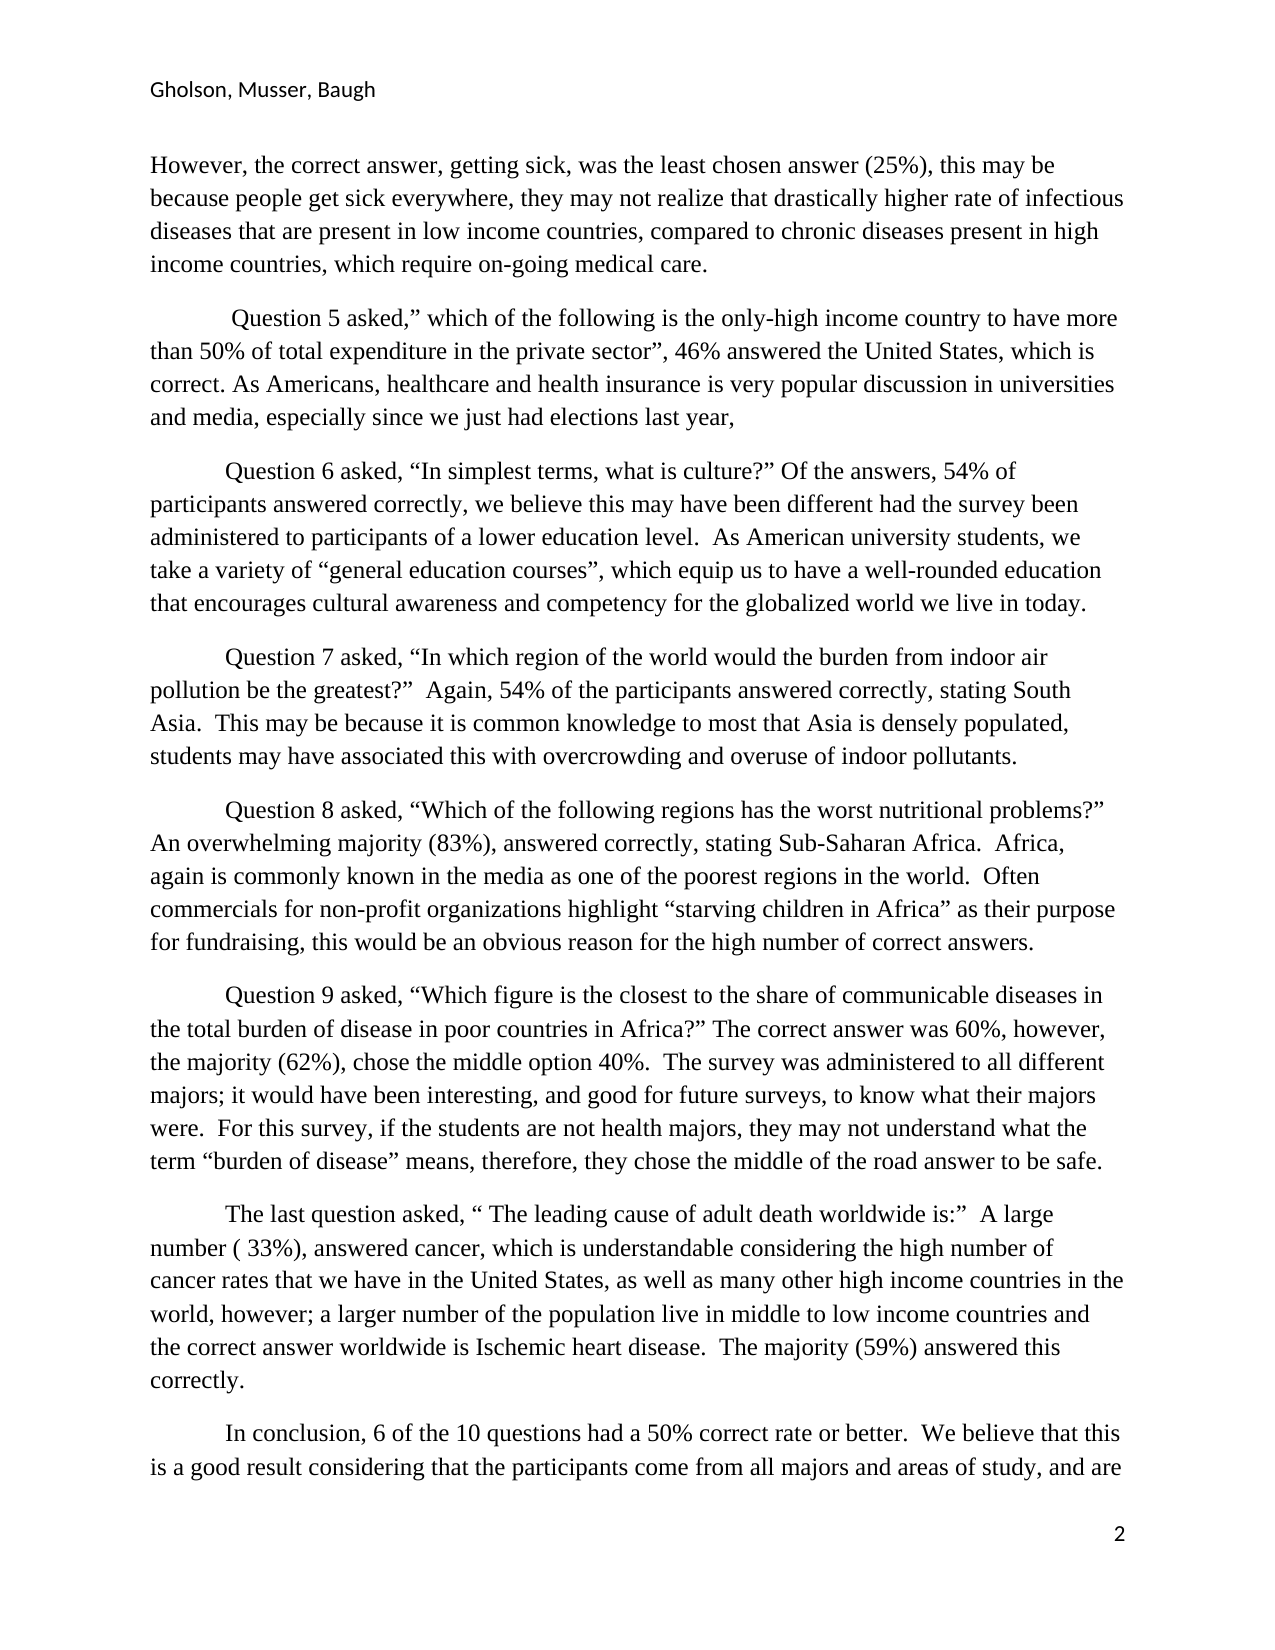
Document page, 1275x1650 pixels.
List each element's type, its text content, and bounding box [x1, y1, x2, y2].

text Question 6 asked, “In simplest terms, what is culture?” Of the answers, 54% of participants answered correctly, we believe this may have been different had the survey been administered to participants of a lower education level. As American university students, we take a variety of “general education courses”, which equip us to have a well-rounded education that encourages cultural awareness and competency for the globalized world we live in today. [150, 456, 1125, 617]
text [150, 150, 1125, 278]
text Question 5 asked,” which of the following is the only-high income country to have more than 50% of total expenditure in the private sector”, 46% answered the United States, which is correct. As Americans, healthcare and health insurance is very popular discussion in universities and media, especially since we just had elections last year, [150, 303, 1125, 431]
text Question 9 asked, “Which figure is the closest to the share of communicable diseases in the total burden of disease in poor countries in Africa?” The correct answer was 60%, however, the majority (62%), chose the middle option 40%. The survey was administered to all different majors; it would have been interesting, and good for future surveys, to know what their majors were. For this survey, if the students are not health majors, they may not understand what the term “burden of disease” means, therefore, they chose the middle of the road answer to be safe. [150, 981, 1125, 1174]
text The last question asked, “ The leading cause of adult death worldwide is:” A large number ( 33%), answered cancer, which is understandable considering the high number of cancer rates that we have in the United States, as well as many other high income countries in the world, however; a larger number of the population live in middle to low income countries and the correct answer worldwide is Ischemic heart disease. The majority (59%) answered this correctly. [150, 1199, 1125, 1393]
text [150, 1418, 1125, 1480]
text Question 7 asked, “In which region of the world would the burden from indoor air pollution be the greatest?” Again, 54% of the participants answered correctly, stating South Asia. This may be because it is common knowledge to most that Asia is densely populated, students may have associated this with overcrowding and overuse of indoor pollutants. [150, 642, 1125, 769]
text Question 8 asked, “Which of the following regions has the worst nutritional problems?” An overwhelming majority (83%), answered correctly, stating Sub-Saharan Africa. Africa, again is commonly known in the media as one of the poorest regions in the world. Often commercials for non-profit organizations highlight “starving children in Africa” as their purpose for fundraising, this would be an obvious reason for the high number of correct answers. [150, 795, 1125, 956]
